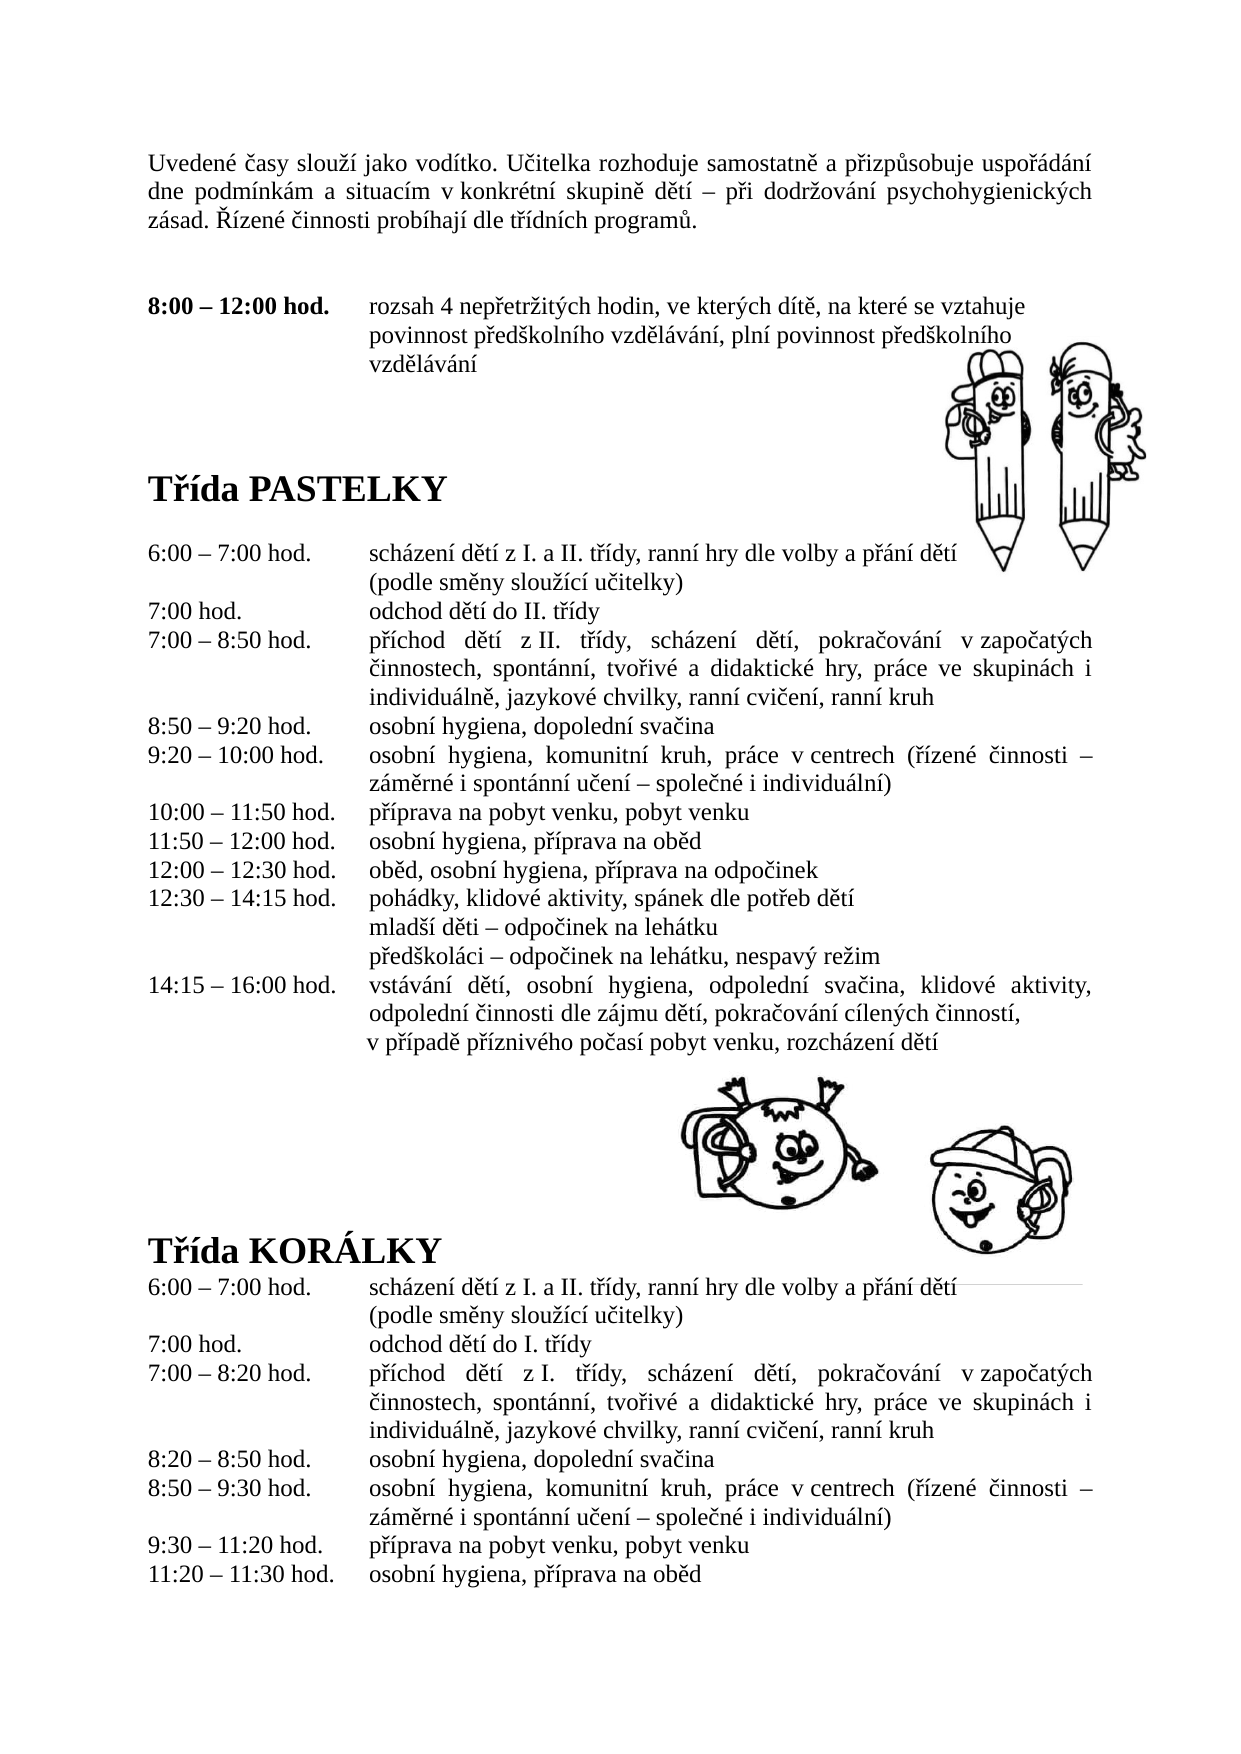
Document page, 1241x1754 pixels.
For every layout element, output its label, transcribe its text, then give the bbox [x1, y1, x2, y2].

text 8:20 – 8:50 hod. osobní hygiena, dopolední svačina [148, 1444, 1093, 1473]
text 7:00 hod. odchod dětí do II. třídy [148, 596, 1093, 625]
text 11:50 – 12:00 hod. osobní hygiena, příprava na oběd [148, 826, 1093, 855]
picture [662, 1056, 1083, 1228]
text 8:00 – 12:00 hod. rozsah 4 nepřetržitých hodin, ve kterých dítě, na které se vztahuje povinnost předškolního vzdělávání, plní povinnost předškolního vzdělávání [148, 291, 1093, 378]
text Třída KORÁLKY [148, 1228, 1093, 1272]
text 8:50 – 9:30 hod. osobní hygiena, komunitní kruh, práce v centrech (řízené činnosti – záměrné i spontánní učení – společné i individuální) [148, 1473, 1093, 1530]
text (podle směny sloužící učitelky) [148, 1300, 1093, 1329]
text 9:20 – 10:00 hod. osobní hygiena, komunitní kruh, práce v centrech (řízené činnosti – záměrné i spontánní učení – společné i individuální) [148, 740, 1093, 797]
text 12:00 – 12:30 hod. oběd, osobní hygiena, příprava na odpočinek [148, 855, 1093, 883]
text 7:00 – 8:50 hod. příchod dětí z II. třídy, scházení dětí, pokračování v započatých činnostech, spontánní, tvořivé a didaktické hry, práce ve skupinách i individuálně, jazykové chvilky, ranní cvičení, ranní kruh [148, 625, 1093, 711]
text mladší děti – odpočinek na lehátku [148, 912, 1093, 941]
text 11:20 – 11:30 hod. osobní hygiena, příprava na oběd [148, 1559, 1093, 1588]
text 14:15 – 16:00 hod. vstávání dětí, osobní hygiena, odpolední svačina, klidové aktivity, odpolední činnosti dle zájmu dětí, pokračování cílených činností, [148, 970, 1093, 1027]
text předškoláci – odpočinek na lehátku, nespavý režim [148, 941, 1093, 970]
text 12:30 – 14:15 hod. pohádky, klidové aktivity, spánek dle potřeb dětí [148, 883, 1093, 912]
text 8:50 – 9:20 hod. osobní hygiena, dopolední svačina [148, 711, 1093, 740]
text 6:00 – 7:00 hod. scházení dětí z I. a II. třídy, ranní hry dle volby a přání dětí [148, 538, 1093, 567]
text Uvedené časy slouží jako vodítko. Učitelka rozhoduje samostatně a přizpůsobuje uspořádání dne podmínkám a situacím v konkrétní skupině dětí – při dodržování psychohygienických zásad. Řízené činnosti probíhají dle třídních programů. [148, 148, 1093, 234]
text Třída PASTELKY [148, 467, 1093, 510]
text 9:30 – 11:20 hod. příprava na pobyt venku, pobyt venku [148, 1530, 1093, 1559]
text 7:00 – 8:20 hod. příchod dětí z I. třídy, scházení dětí, pokračování v započatých činnostech, spontánní, tvořivé a didaktické hry, práce ve skupinách i individuálně, jazykové chvilky, ranní cvičení, ranní kruh [148, 1358, 1093, 1444]
text 6:00 – 7:00 hod. scházení dětí z I. a II. třídy, ranní hry dle volby a přání dětí [148, 1272, 1093, 1300]
picture [941, 336, 1147, 577]
text 10:00 – 11:50 hod. příprava na pobyt venku, pobyt venku [148, 797, 1093, 826]
text (podle směny sloužící učitelky) [148, 567, 1093, 596]
text v případě příznivého počasí pobyt venku, rozcházení dětí [148, 1027, 1093, 1056]
text 7:00 hod. odchod dětí do I. třídy [148, 1329, 1093, 1358]
